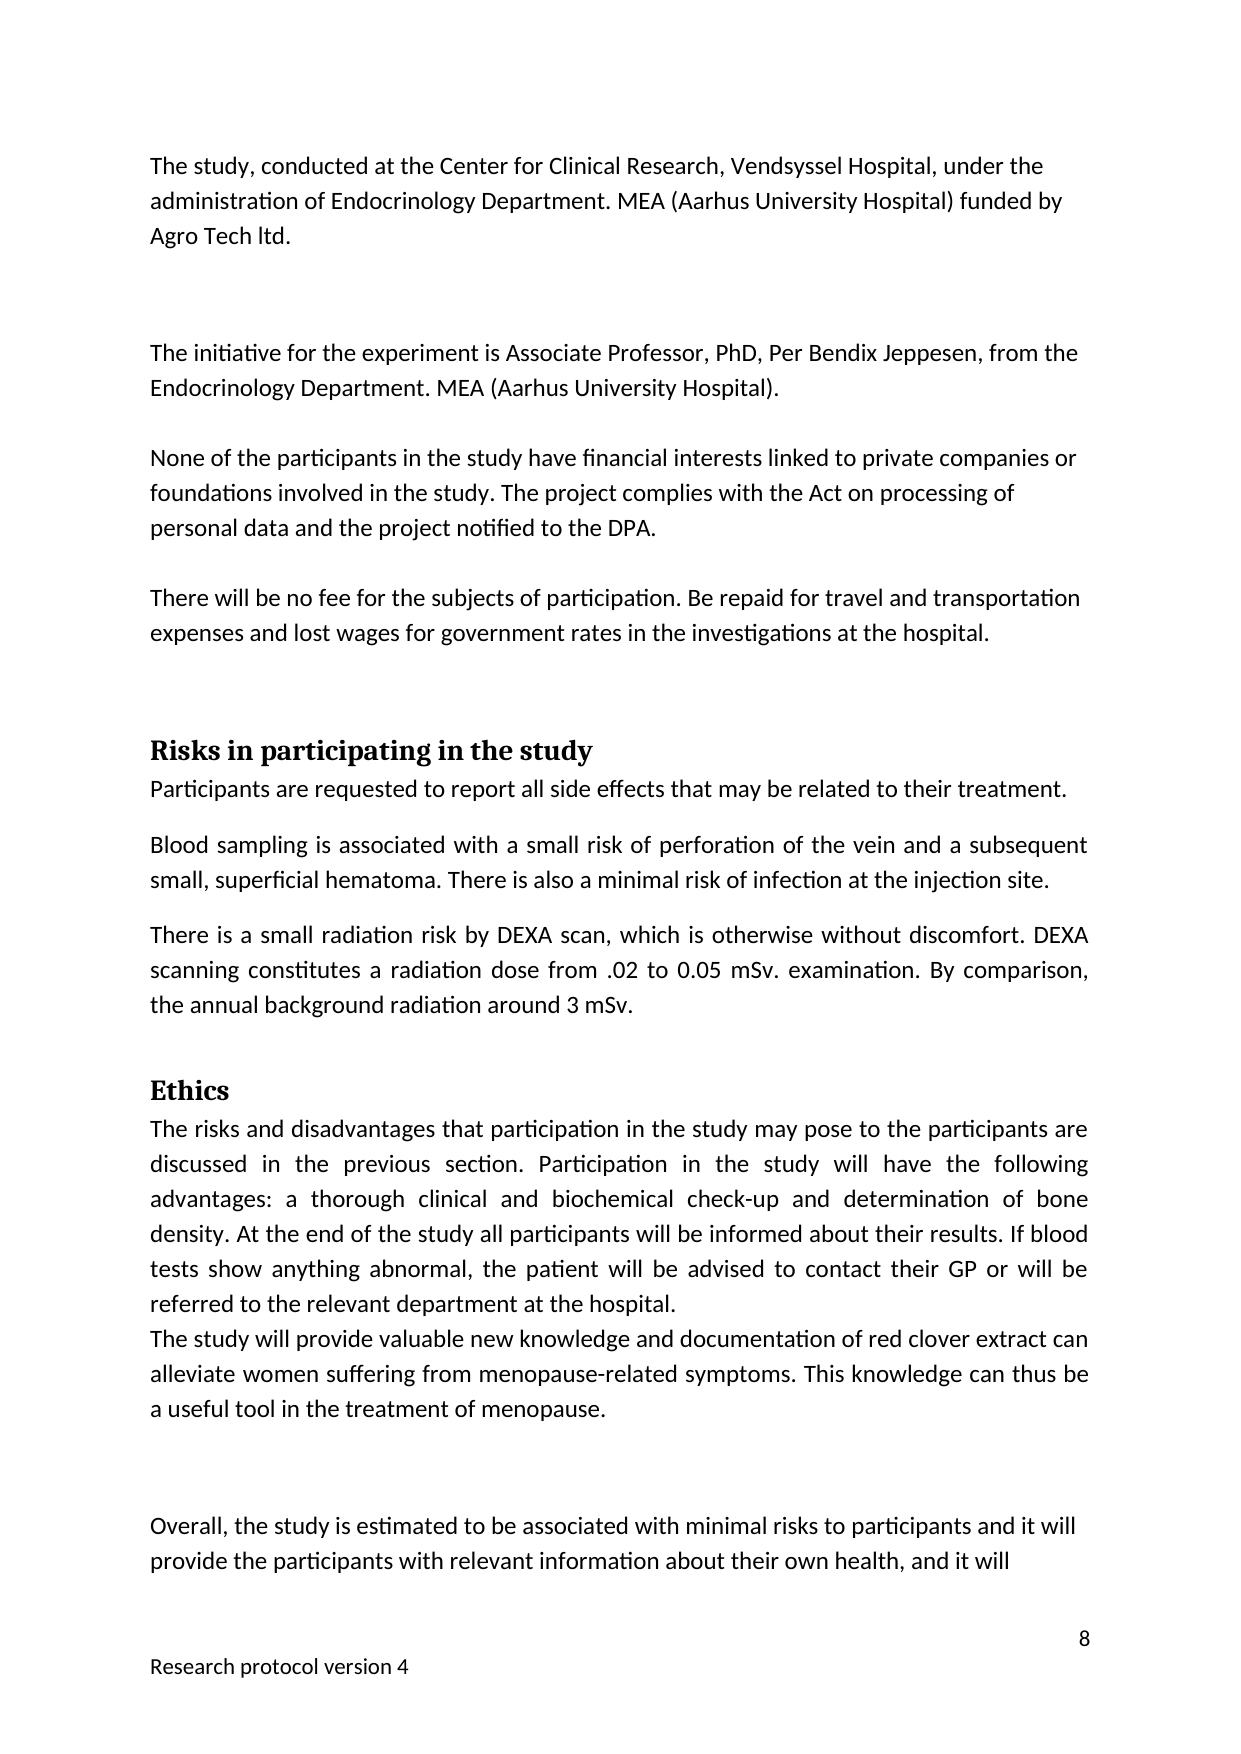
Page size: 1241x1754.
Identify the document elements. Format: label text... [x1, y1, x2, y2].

text Blood sampling is associated with a small risk of perforation of the vein and a subsequent small, superficial hematoma. There is also a minimal risk of infection at the injection site. [150, 829, 1090, 894]
subtitle The initiative for the experiment is Associate Professor, PhD, Per Bendix Jeppesen, from the Endocrinology Department. MEA (Aarhus University Hospital). [150, 337, 1090, 403]
text Participants are requested to report all side effects that may be related to their treatment. [150, 773, 1090, 803]
subtitle Risks in participating in the study [150, 734, 1090, 768]
subtitle The risks and disadvantages that participation in the study may pose to the participants are discussed in the previous section. Participation in the study will have the following advantages: a thorough clinical and biochemical check-up and determination of bone density. At the end of the study all participants will be informed about their results. If blood tests show anything abnormal, the patient will be advised to contact their GP or will be referred to the relevant department at the hospital. [150, 1113, 1090, 1319]
subtitle The study, conducted at the Center for Clinical Research, Vendsyssel Hospital, under the administration of Endocrinology Department. MEA (Aarhus University Hospital) funded by Agro Tech ltd. [150, 150, 1090, 251]
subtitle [150, 1510, 1090, 1576]
text There is a small radiation risk by DEXA scan, which is otherwise without discomfort. DEXA scanning constitutes a radiation dose from .02 to 0.05 mSv. examination. By comparison, the annual background radiation around 3 mSv. [150, 919, 1090, 1020]
subtitle The study will provide valuable new knowledge and documentation of red clover extract can alleviate women suffering from menopause-related symptoms. This knowledge can thus be a useful tool in the treatment of menopause. [150, 1323, 1090, 1424]
subtitle There will be no fee for the subjects of participation. Be repaid for travel and transportation expenses and lost wages for government rates in the investigations at the hospital. [150, 582, 1090, 648]
subtitle Ethics [150, 1074, 1090, 1108]
subtitle None of the participants in the study have financial interests linked to private companies or foundations involved in the study. The project complies with the Act on processing of personal data and the project notified to the DPA. [150, 442, 1090, 543]
